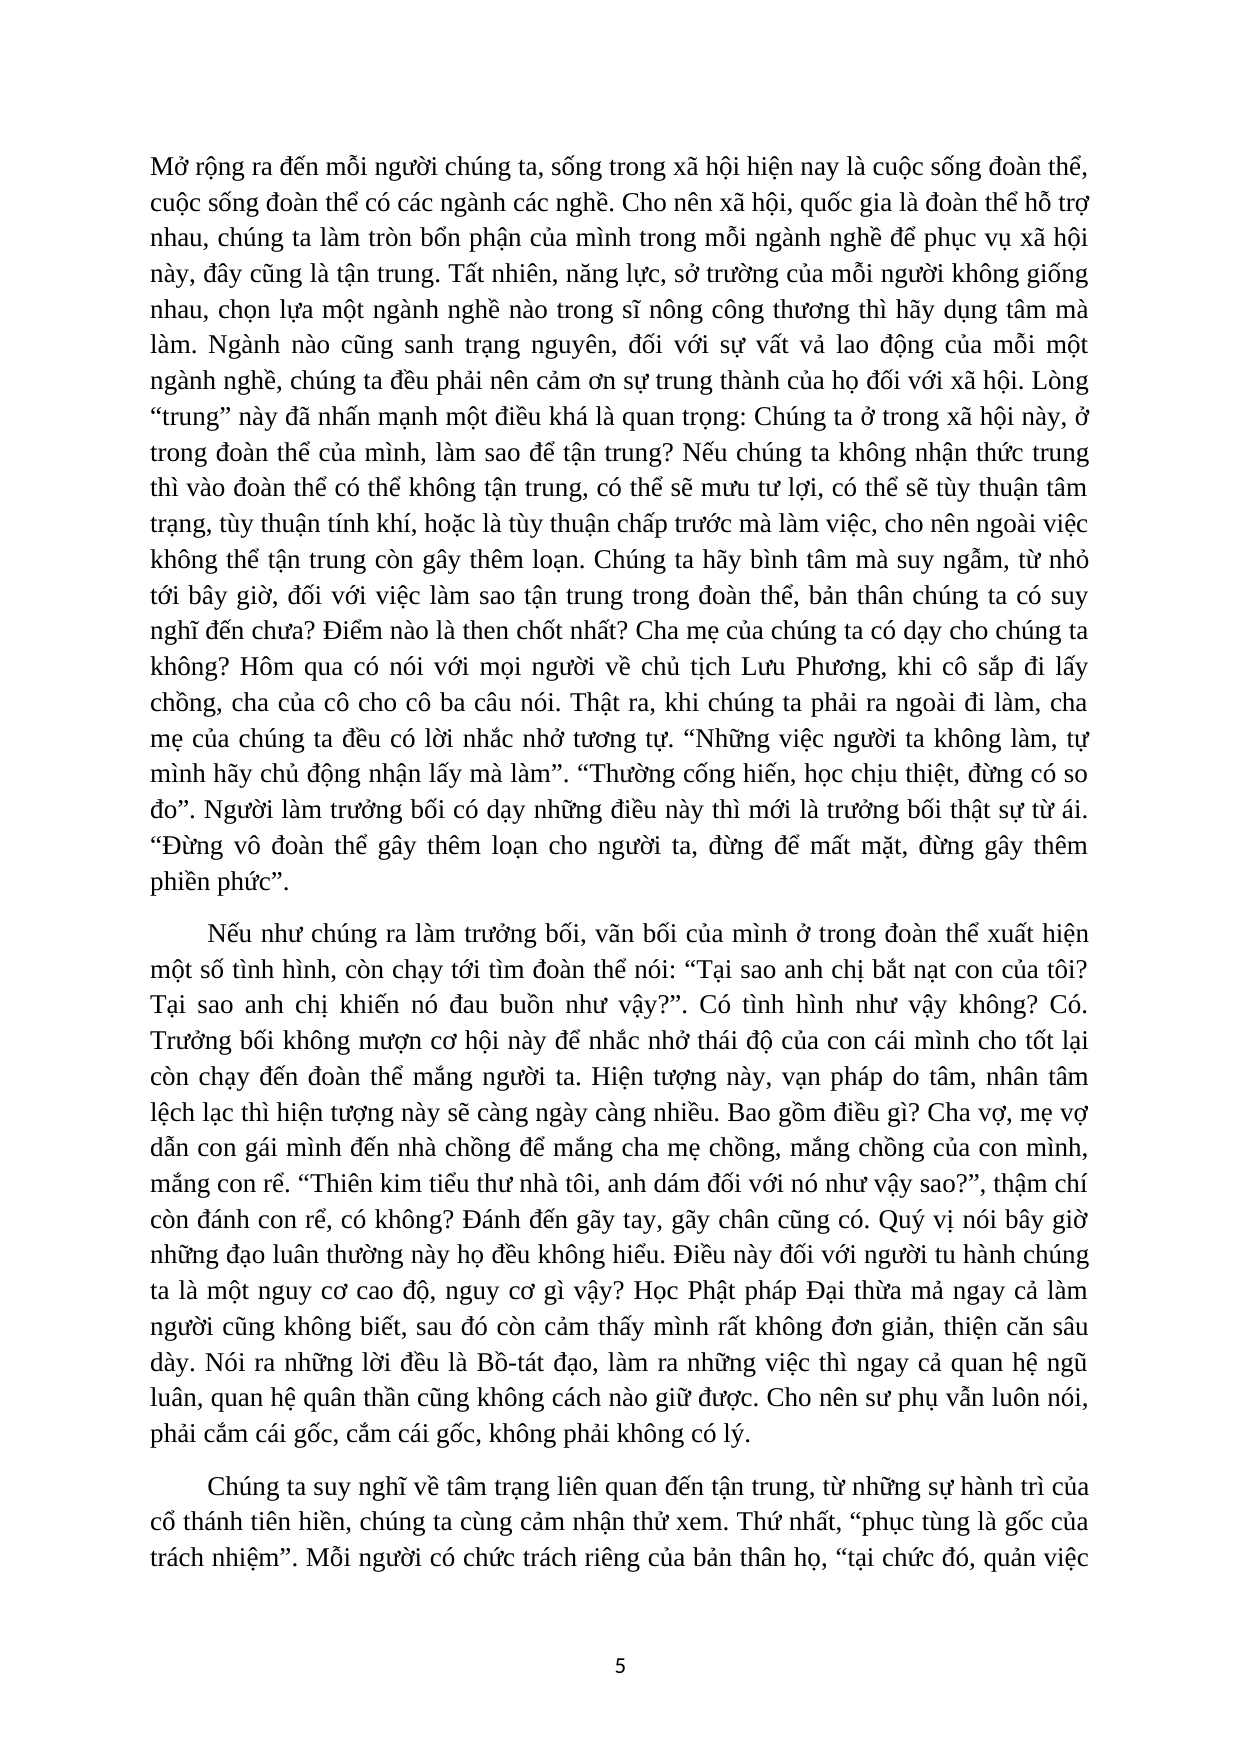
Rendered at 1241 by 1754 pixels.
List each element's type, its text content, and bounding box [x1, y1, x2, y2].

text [150, 1469, 1090, 1572]
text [150, 150, 1090, 896]
text Nếu như chúng ra làm trưởng bối, vãn bối của mình ở trong đoàn thể xuất hiện một số tình hình, còn chạy tới tìm đoàn thể nói: “Tại sao anh chị bắt nạt con của tôi? Tại sao anh chị khiến nó đau buồn như vậy?”. Có tình hình như vậy không? Có. Trưởng bối không mượn cơ hội này để nhắc nhở thái độ của con cái mình cho tốt lại còn chạy đến đoàn thể mắng người ta. Hiện tượng này, vạn pháp do tâm, nhân tâm lệch lạc thì hiện tượng này sẽ càng ngày càng nhiều. Bao gồm điều gì? Cha vợ, mẹ vợ dẫn con gái mình đến nhà chồng để mắng cha mẹ chồng, mắng chồng của con mình, mắng con rể. “Thiên kim tiểu thư nhà tôi, anh dám đối với nó như vậy sao?”, thậm chí còn đánh con rể, có không? Đánh đến gãy tay, gãy chân cũng có. Quý vị nói bây giờ những đạo luân thường này họ đều không hiểu. Điều này đối với người tu hành chúng ta là một nguy cơ cao độ, nguy cơ gì vậy? Học Phật pháp Đại thừa mả ngay cả làm người cũng không biết, sau đó còn cảm thấy mình rất không đơn giản, thiện căn sâu dày. Nói ra những lời đều là Bồ-tát đạo, làm ra những việc thì ngay cả quan hệ ngũ luân, quan hệ quân thần cũng không cách nào giữ được. Cho nên sư phụ vẫn luôn nói, phải cắm cái gốc, cắm cái gốc, không phải không có lý. [150, 917, 1090, 1448]
